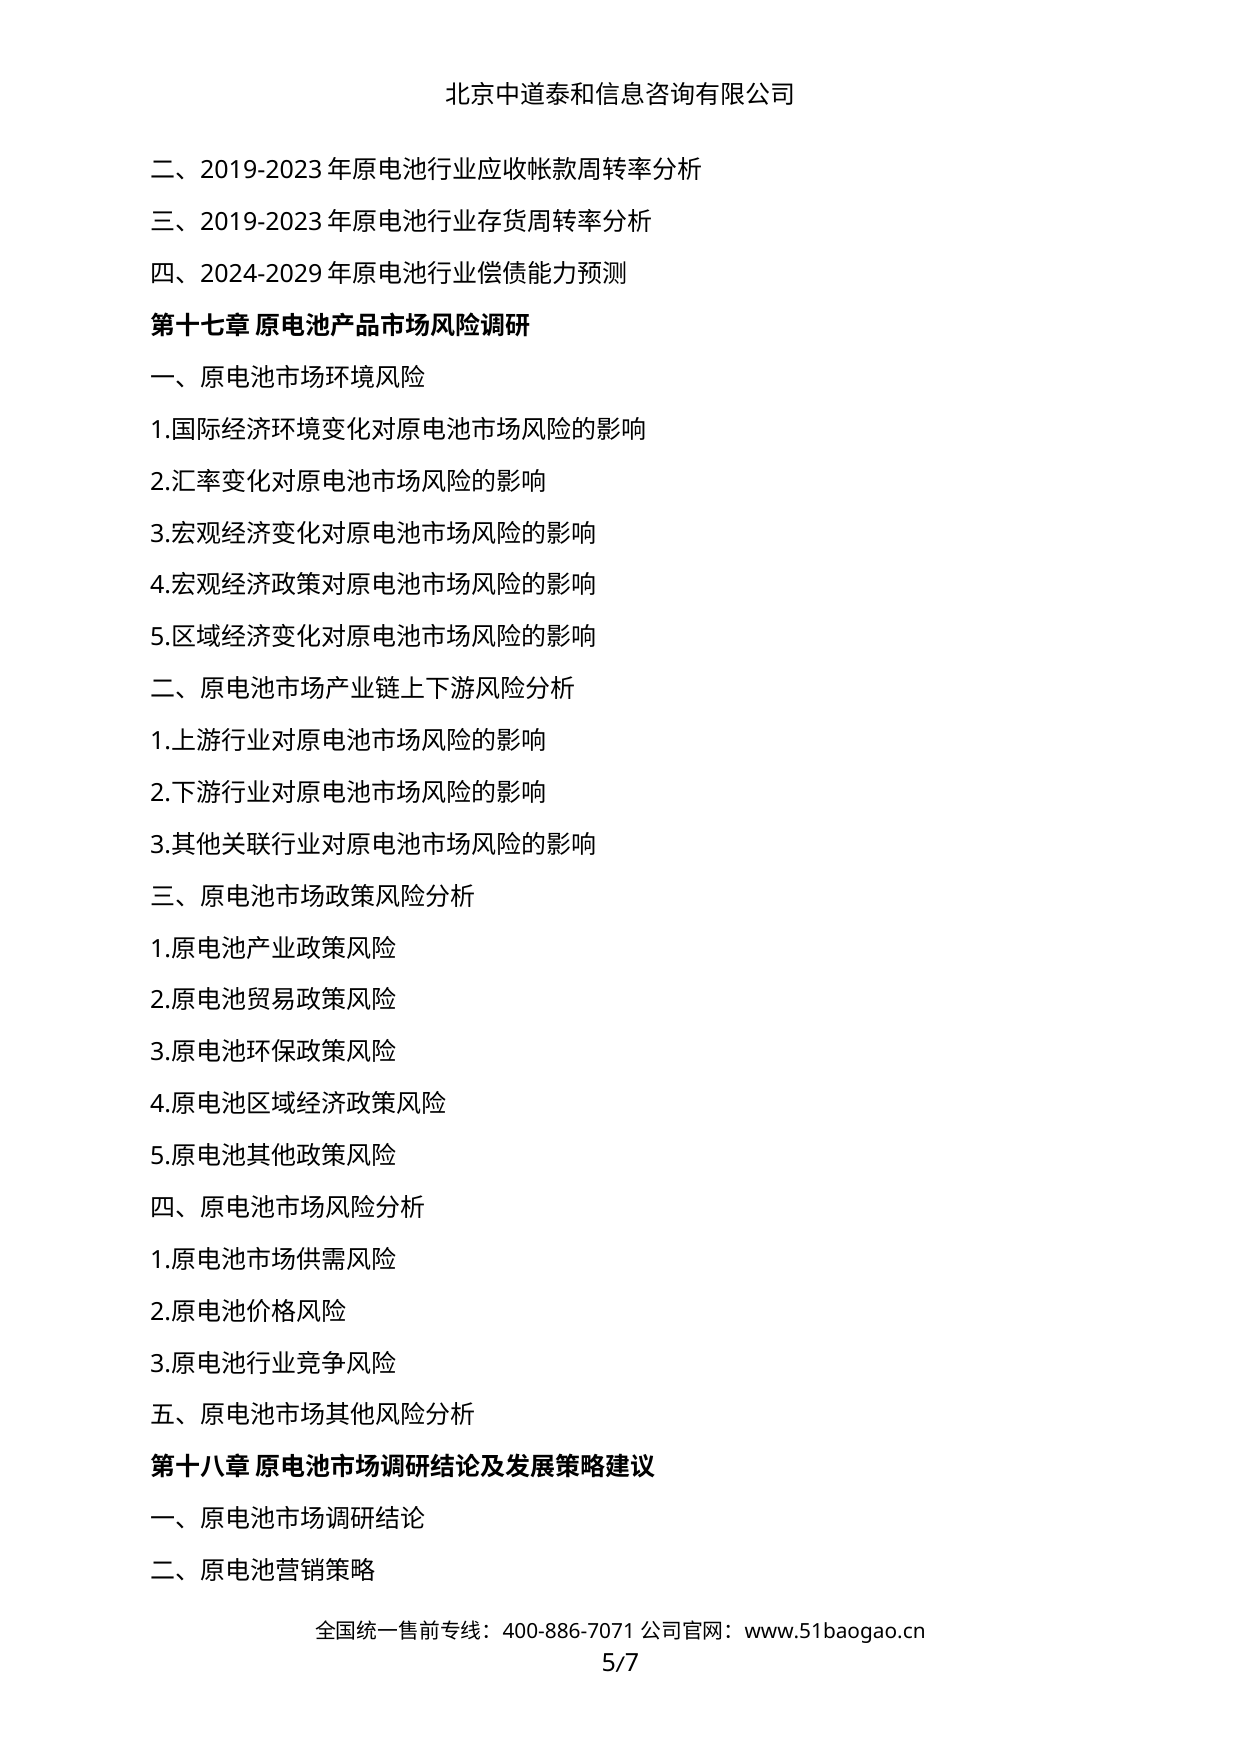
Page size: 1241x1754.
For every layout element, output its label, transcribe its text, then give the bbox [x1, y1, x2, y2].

text 三、原电池市场政策风险分析 [150, 876, 1090, 912]
text 3.宏观经济变化对原电池市场风险的影响 [150, 513, 1090, 549]
text 四、2024-2029年原电池行业偿债能力预测 [150, 254, 1090, 290]
text 3.其他关联行业对原电池市场风险的影响 [150, 824, 1090, 861]
text 5.原电池其他政策风险 [150, 1136, 1090, 1172]
text 五、原电池市场其他风险分析 [150, 1395, 1090, 1431]
text 2.下游行业对原电池市场风险的影响 [150, 772, 1090, 809]
text 1.上游行业对原电池市场风险的影响 [150, 721, 1090, 757]
text 第十七章 原电池产品市场风险调研 [150, 306, 1090, 342]
text 一、原电池市场环境风险 [150, 357, 1090, 394]
text 4.宏观经济政策对原电池市场风险的影响 [150, 565, 1090, 601]
text 1.国际经济环境变化对原电池市场风险的影响 [150, 409, 1090, 446]
text 2.汇率变化对原电池市场风险的影响 [150, 461, 1090, 497]
text 1.原电池市场供需风险 [150, 1239, 1090, 1276]
text 二、2019-2023年原电池行业应收帐款周转率分析 [150, 150, 1090, 186]
text 四、原电池市场风险分析 [150, 1187, 1090, 1224]
text 第十八章 原电池市场调研结论及发展策略建议 [150, 1447, 1090, 1483]
text 二、原电池营销策略 [150, 1551, 1090, 1587]
text 3.原电池环保政策风险 [150, 1032, 1090, 1068]
text 三、2019-2023年原电池行业存货周转率分析 [150, 202, 1090, 238]
text 二、原电池市场产业链上下游风险分析 [150, 669, 1090, 705]
text 3.原电池行业竞争风险 [150, 1343, 1090, 1379]
text 2.原电池价格风险 [150, 1291, 1090, 1327]
text 2.原电池贸易政策风险 [150, 980, 1090, 1016]
text 1.原电池产业政策风险 [150, 928, 1090, 964]
text 4.原电池区域经济政策风险 [150, 1084, 1090, 1120]
text 5.区域经济变化对原电池市场风险的影响 [150, 617, 1090, 653]
text 一、原电池市场调研结论 [150, 1499, 1090, 1535]
